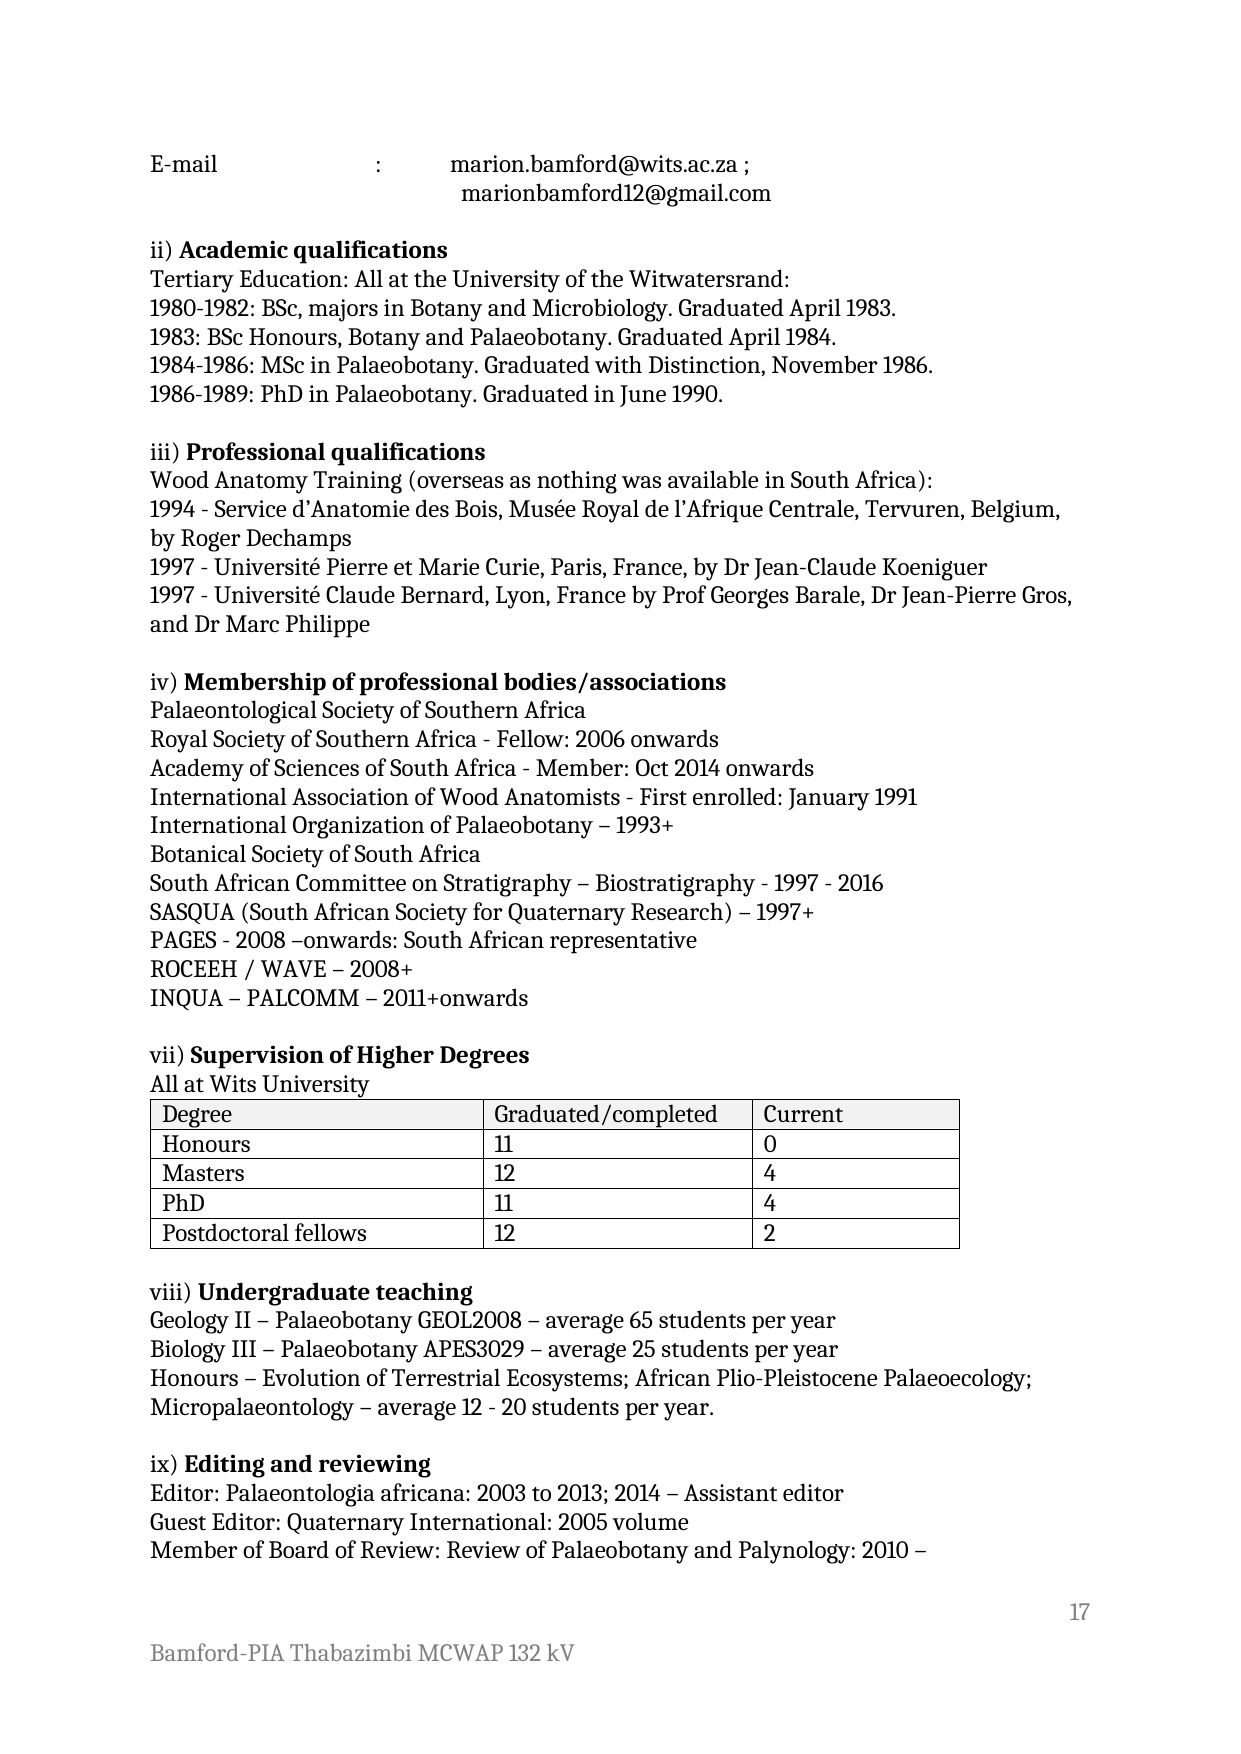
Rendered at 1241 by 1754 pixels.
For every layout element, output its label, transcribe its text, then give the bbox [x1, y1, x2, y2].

text Palaeontological Society of Southern Africa [150, 696, 1090, 725]
text All at Wits University [150, 1070, 1090, 1099]
text iii) Professional qualifications [150, 437, 1090, 466]
text International Organization of Palaeobotany – 1993+ [150, 811, 1090, 840]
text viii) Undergraduate teaching [150, 1277, 1090, 1306]
text 1980-1982: BSc, majors in Botany and Microbiology. Graduated April 1983. [150, 294, 1090, 322]
text ROCEEH / WAVE – 2008+ [150, 955, 1090, 984]
text vii) Supervision of Higher Degrees [150, 1041, 1090, 1070]
table_cell PhD [151, 1189, 483, 1218]
text Tertiary Education: All at the University of the Witwatersrand: [150, 265, 1090, 294]
table_cell Masters [151, 1159, 483, 1188]
table_cell Honours [151, 1130, 483, 1158]
text 1997 - Université Claude Bernard, Lyon, France by Prof Georges Barale, Dr Jean-Pierre Gros, and Dr Marc Philippe [150, 581, 1090, 639]
table_cell 0 [753, 1130, 959, 1158]
text South African Committee on Stratigraphy – Biostratigraphy - 1997 - 2016 [150, 869, 1090, 897]
text E-mail : marion.bamford@wits.ac.za ; [150, 150, 1090, 179]
table_cell 11 [484, 1130, 752, 1158]
text 1994 - Service d’Anatomie des Bois, Musée Royal de l’Afrique Centrale, Tervuren, Belgium, by Roger Dechamps [150, 495, 1090, 552]
table_cell 2 [753, 1219, 959, 1248]
table_cell 12 [484, 1219, 752, 1248]
text Botanical Society of South Africa [150, 840, 1090, 869]
text Wood Anatomy Training (overseas as nothing was available in South Africa): [150, 466, 1090, 495]
table_header Current [753, 1100, 959, 1128]
table_cell 4 [753, 1189, 959, 1218]
text 1984-1986: MSc in Palaeobotany. Graduated with Distinction, November 1986. [150, 351, 1090, 380]
table_cell 11 [484, 1189, 752, 1218]
text iv) Membership of professional bodies/associations [150, 667, 1090, 696]
text SASQUA (South African Society for Quaternary Research) – 1997+ [150, 897, 1090, 926]
table_cell 12 [484, 1159, 752, 1188]
text Royal Society of Southern Africa - Fellow: 2006 onwards [150, 725, 1090, 754]
text 1986-1989: PhD in Palaeobotany. Graduated in June 1990. [150, 380, 1090, 409]
table_cell Postdoctoral fellows [151, 1219, 483, 1248]
text Geology II – Palaeobotany GEOL2008 – average 65 students per year [150, 1306, 1090, 1335]
text International Association of Wood Anatomists - First enrolled: January 1991 [150, 782, 1090, 811]
text marionbamford12@gmail.com [375, 179, 1090, 207]
text ii) Academic qualifications [150, 236, 1090, 265]
table_header Degree [151, 1100, 483, 1128]
text Honours – Evolution of Terrestrial Ecosystems; African Plio-Pleistocene Palaeoecology; Micropalaeontology – average 12 - 20 students per year. [150, 1364, 1090, 1421]
text ix) Editing and reviewing [150, 1450, 1090, 1479]
table_header Graduated/completed [484, 1100, 752, 1128]
table_cell 4 [753, 1159, 959, 1188]
text PAGES - 2008 –onwards: South African representative [150, 926, 1090, 955]
text Member of Board of Review: Review of Palaeobotany and Palynology: 2010 – [150, 1536, 1090, 1565]
text 1983: BSc Honours, Botany and Palaeobotany. Graduated April 1984. [150, 322, 1090, 351]
text 1997 - Université Pierre et Marie Curie, Paris, France, by Dr Jean-Claude Koeniguer [150, 552, 1090, 581]
text Biology III – Palaeobotany APES3029 – average 25 students per year [150, 1335, 1090, 1364]
text Academy of Sciences of South Africa - Member: Oct 2014 onwards [150, 754, 1090, 782]
text Guest Editor: Quaternary International: 2005 volume [150, 1507, 1090, 1536]
text Editor: Palaeontologia africana: 2003 to 2013; 2014 – Assistant editor [150, 1479, 1090, 1507]
text INQUA – PALCOMM – 2011+onwards [150, 984, 1090, 1012]
